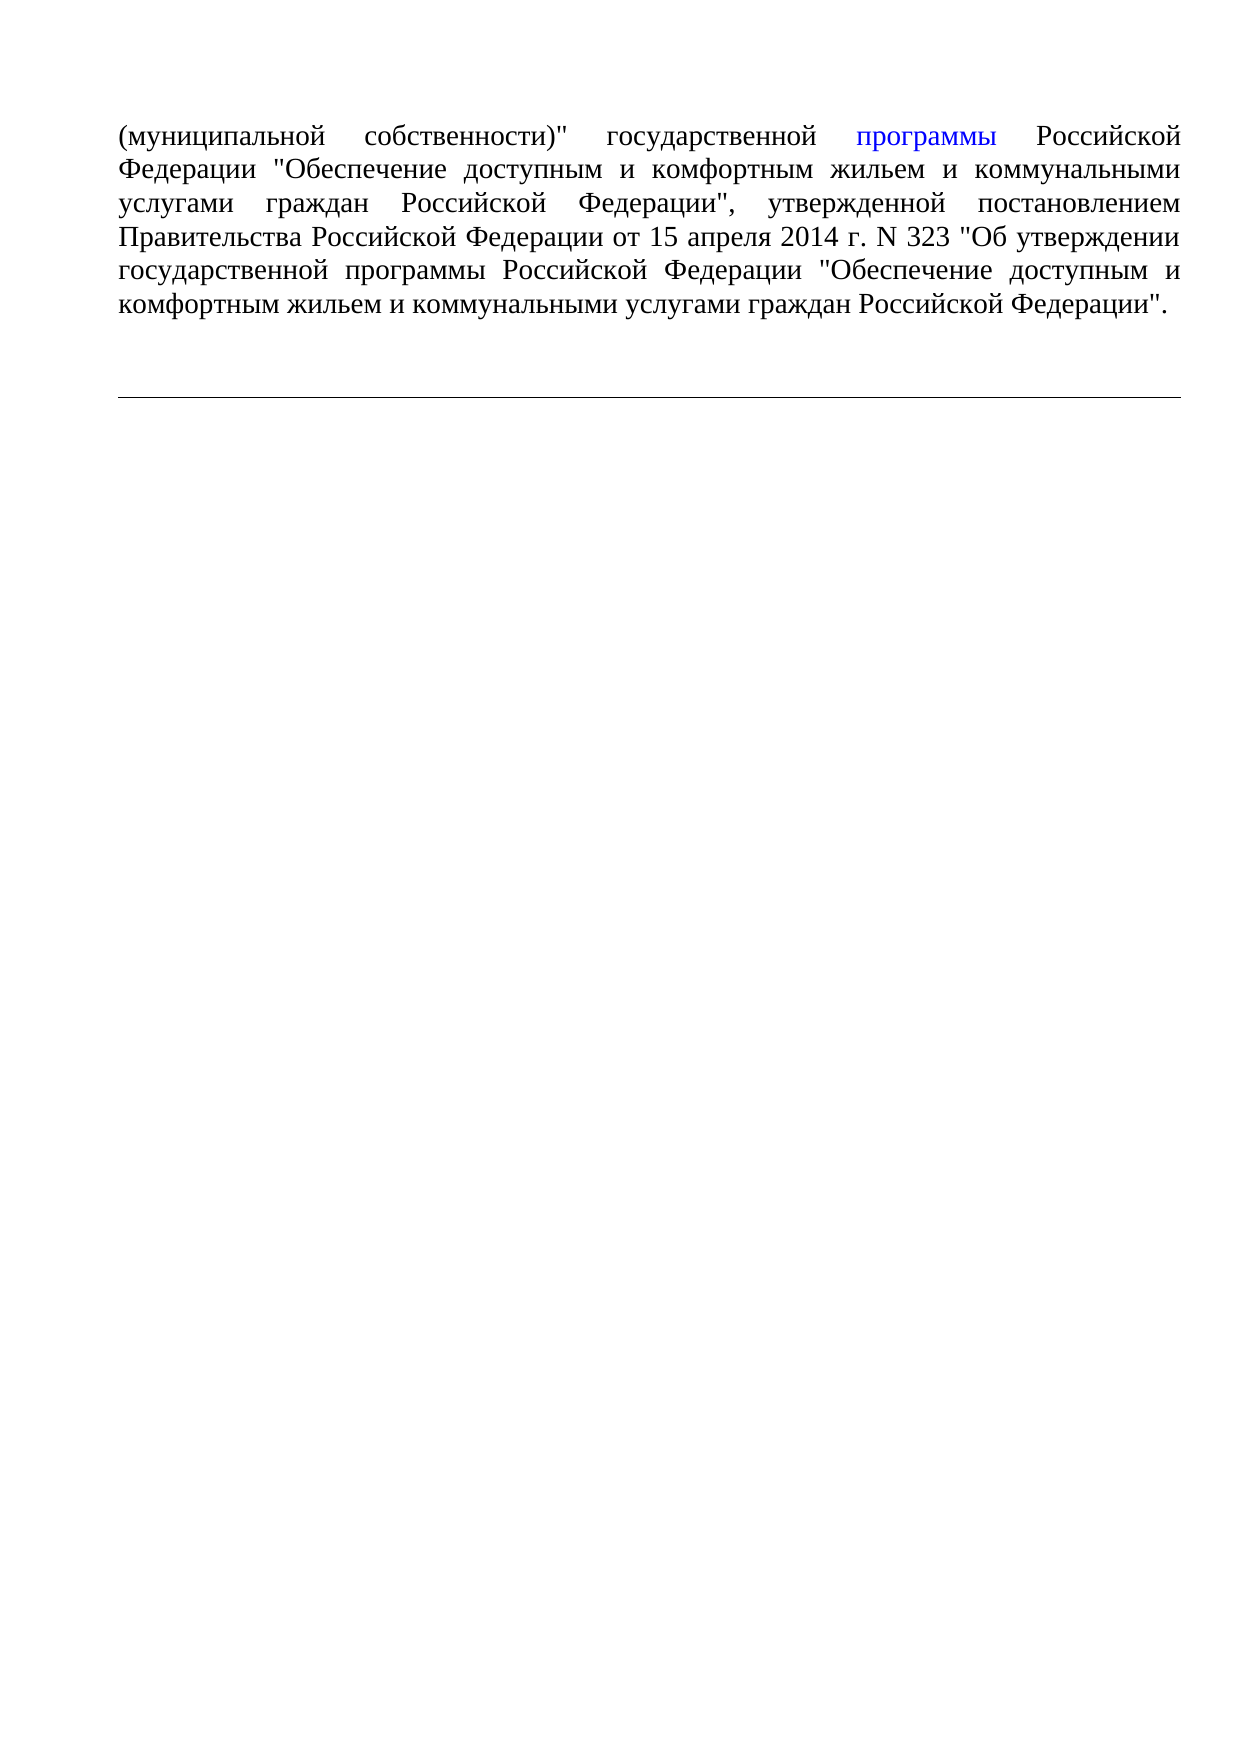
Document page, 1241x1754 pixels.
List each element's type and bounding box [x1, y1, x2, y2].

text [118, 118, 1181, 319]
